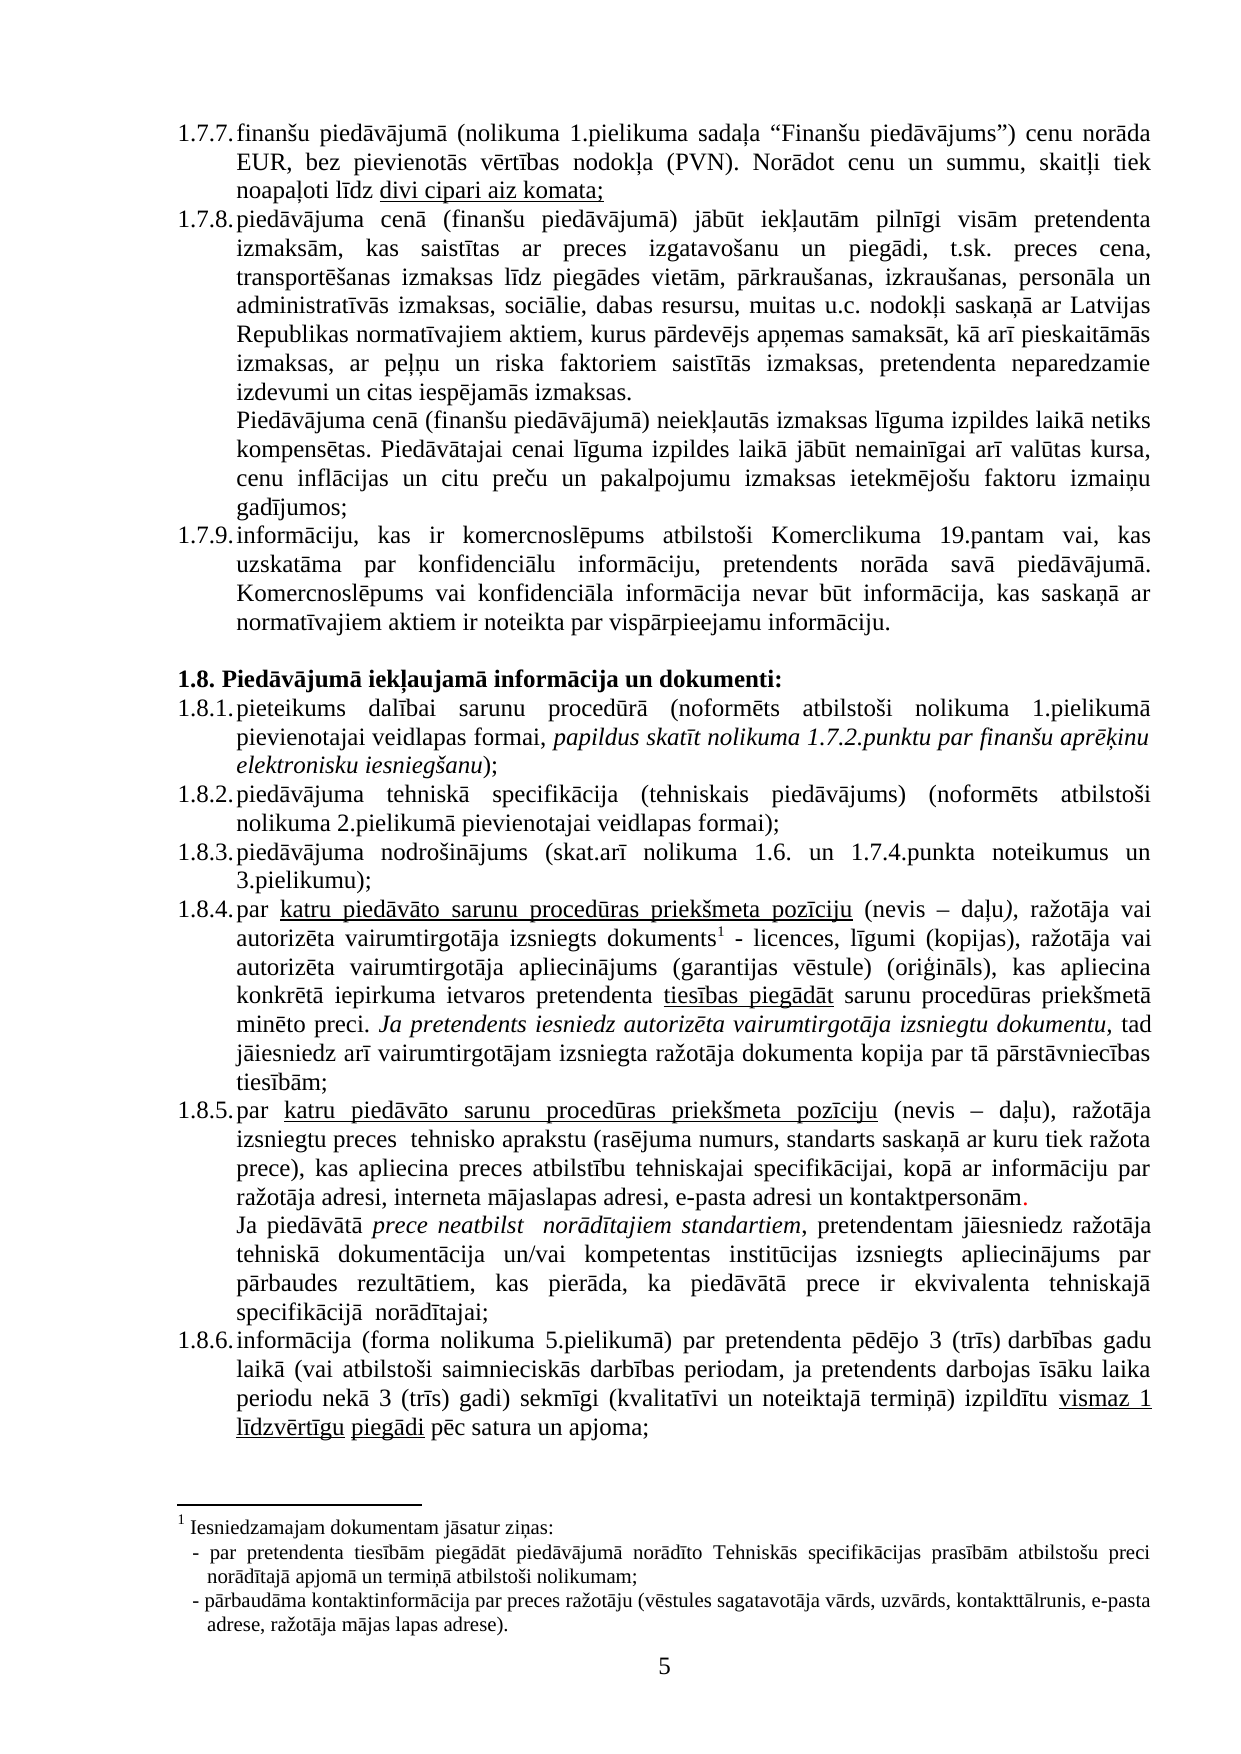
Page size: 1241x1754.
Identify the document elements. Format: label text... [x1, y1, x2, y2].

list pieteikums dalībai sarunu procedūrā (noformēts atbilstoši nolikuma 1.pielikumā pievienotajai veidlapas formai, papildus skatīt nolikuma 1.7.2.punktu par finanšu aprēķinu elektronisku iesniegšanu); [177, 693, 1152, 779]
list Piedāvājumā iekļaujamā informācija un dokumenti: [177, 664, 1152, 693]
list par katru piedāvāto sarunu procedūras priekšmeta pozīciju (nevis – daļu), ražotāja izsniegtu preces tehnisko aprakstu (rasējuma numurs, standarts saskaņā ar kuru tiek ražota prece), kas apliecina preces atbilstību tehniskajai specifikācijai, kopā ar informāciju par ražotāja adresi, interneta mājaslapas adresi, e-pasta adresi un kontaktpersonām. [177, 1096, 1152, 1211]
list informāciju, kas ir komercnoslēpums atbilstoši Komerclikuma 19.pantam vai, kas uzskatāma par konfidenciālu informāciju, pretendents norāda savā piedāvājumā. Komercnoslēpums vai konfidenciāla informācija nevar būt informācija, kas saskaņā ar normatīvajiem aktiem ir noteikta par vispārpieejamu informāciju. [177, 521, 1152, 636]
list Piedāvājuma cenā (finanšu piedāvājumā) neiekļautās izmaksas līguma izpildes laikā netiks kompensētas. Piedāvātajai cenai līguma izpildes laikā jābūt nemainīgai arī valūtas kursa, cenu inflācijas un citu preču un pakalpojumu izmaksas ietekmējošu faktoru izmaiņu gadījumos; [236, 406, 1152, 521]
list Ja piedāvātā prece neatbilst norādītajiem standartiem, pretendentam jāiesniedz ražotāja tehniskā dokumentācija un/vai kompetentas institūcijas izsniegts apliecinājums par pārbaudes rezultātiem, kas pierāda, ka piedāvātā prece ir ekvivalenta tehniskajā specifikācijā norādītajai; [236, 1211, 1152, 1326]
list informācija (forma nolikuma 5.pielikumā) par pretendenta pēdējo 3 (trīs) darbības gadu laikā (vai atbilstoši saimnieciskās darbības periodam, ja pretendents darbojas īsāku laika periodu nekā 3 (trīs) gadi) sekmīgi (kvalitatīvi un noteiktajā termiņā) izpildītu vismaz 1 līdzvērtīgu piegādi pēc satura un apjoma; [177, 1326, 1152, 1441]
list par katru piedāvāto sarunu procedūras priekšmeta pozīciju (nevis – daļu), ražotāja vai autorizēta vairumtirgotāja izsniegts dokuments - licences, līgumi (kopijas), ražotāja vai autorizēta vairumtirgotāja apliecinājums (garantijas vēstule) (oriģināls), kas apliecina konkrētā iepirkuma ietvaros pretendenta tiesības piegādāt sarunu procedūras priekšmetā minēto preci. Ja pretendents iesniedz autorizēta vairumtirgotāja izsniegtu dokumentu, tad jāiesniedz arī vairumtirgotājam izsniegta ražotāja dokumenta kopija par tā pārstāvniecības tiesībām; [177, 894, 1152, 1096]
list piedāvājuma cenā (finanšu piedāvājumā) jābūt iekļautām pilnīgi visām pretendenta izmaksām, kas saistītas ar preces izgatavošanu un piegādi, t.sk. preces cena, transportēšanas izmaksas līdz piegādes vietām, pārkraušanas, izkraušanas, personāla un administratīvās izmaksas, sociālie, dabas resursu, muitas u.c. nodokļi saskaņā ar Latvijas Republikas normatīvajiem aktiem, kurus pārdevējs apņemas samaksāt, kā arī pieskaitāmās izmaksas, ar peļņu un riska faktoriem saistītās izmaksas, pretendenta neparedzamie izdevumi un citas iespējamās izmaksas. [177, 204, 1152, 406]
list piedāvājuma nodrošinājums (skat.arī nolikuma 1.6. un 1.7.4.punkta noteikumus un 3.pielikumu); [177, 837, 1152, 894]
list finanšu piedāvājumā (nolikuma 1.pielikuma sadaļa “Finanšu piedāvājums”) cenu norāda EUR, bez pievienotās vērtības nodokļa (PVN). Norādot cenu un summu, skaitļi tiek noapaļoti līdz divi cipari aiz komata; [177, 118, 1152, 204]
list piedāvājuma tehniskā specifikācija (tehniskais piedāvājums) (noformēts atbilstoši nolikuma 2.pielikumā pievienotajai veidlapas formai); [177, 779, 1152, 837]
